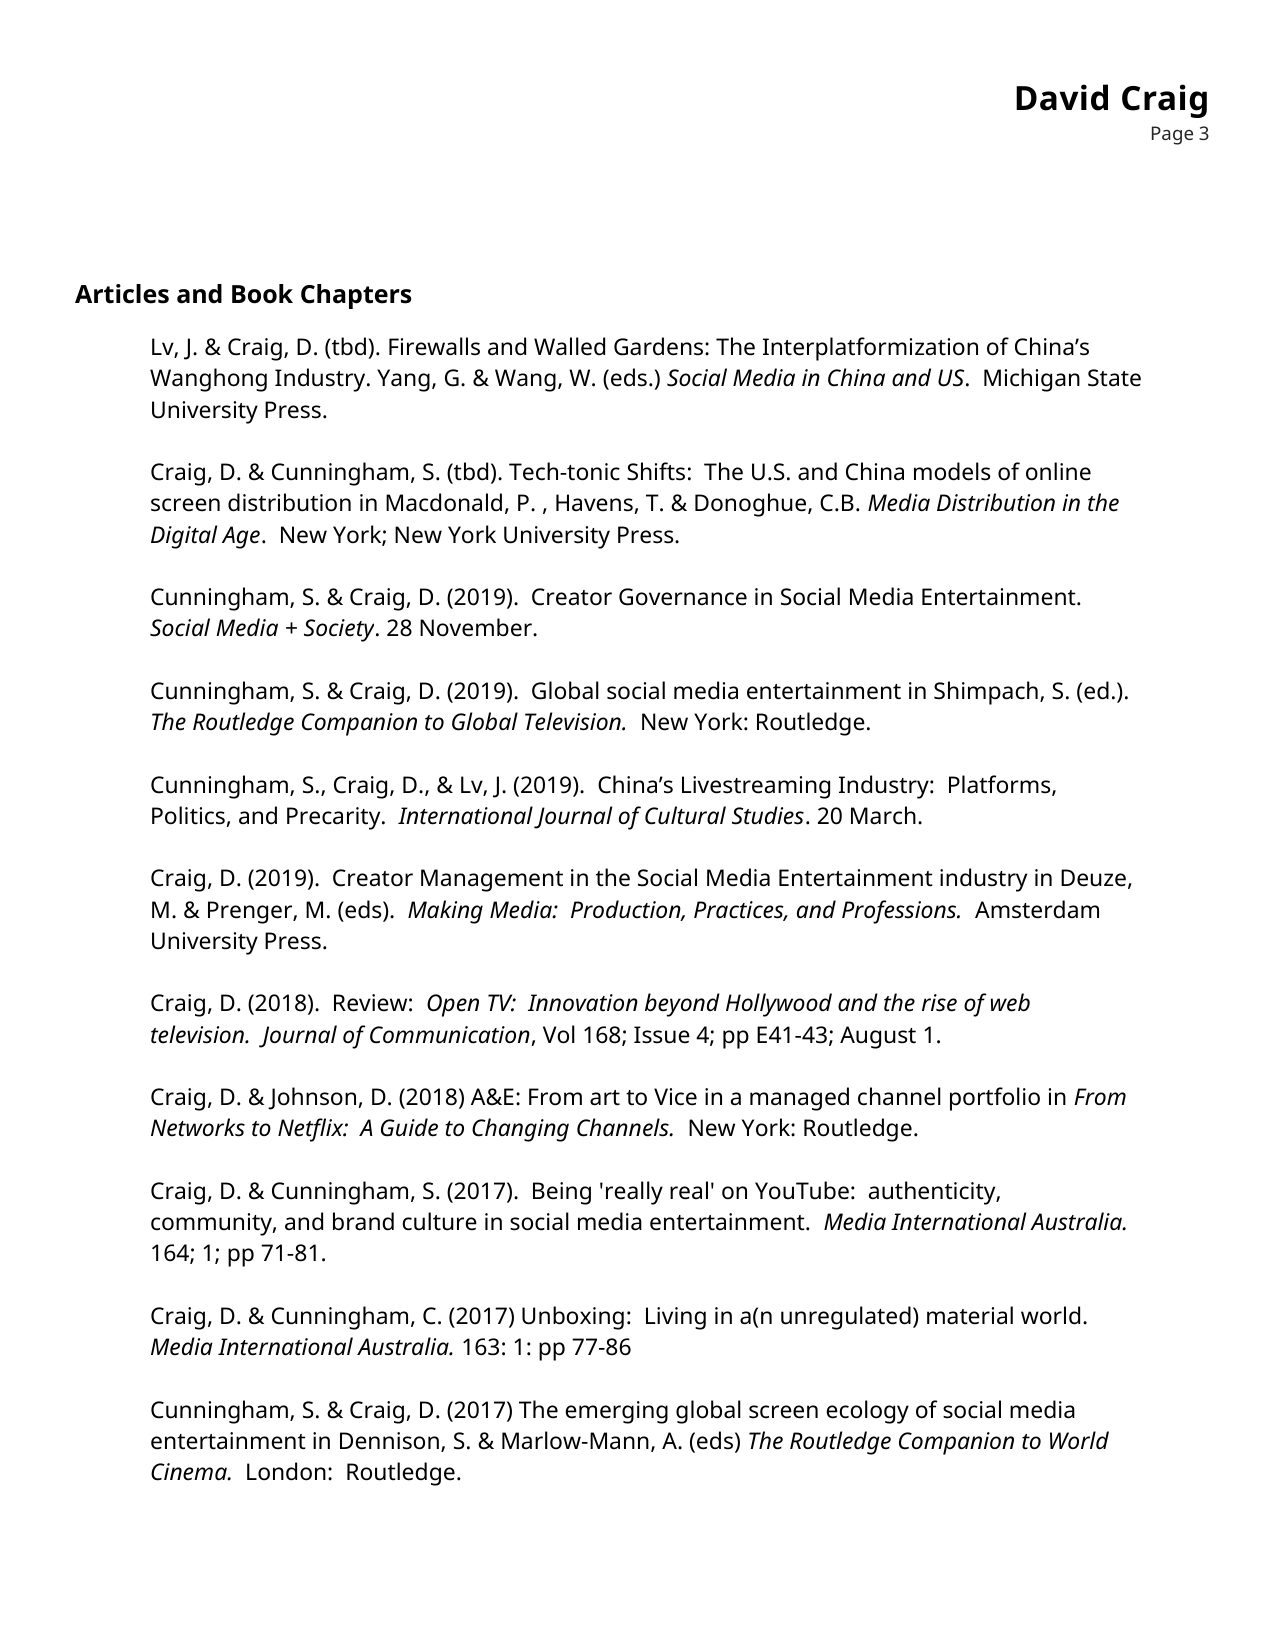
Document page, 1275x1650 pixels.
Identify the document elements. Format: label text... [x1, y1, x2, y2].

text Craig, D. & Cunningham, S. (2017). Being 'really real' on YouTube: authenticity, community, and brand culture in social media entertainment. Media International Australia. 164; 1; pp 71-81. [150, 1175, 1134, 1269]
text Lv, J. & Craig, D. (tbd). Firewalls and Walled Gardens: The Interplatformization of China’s Wanghong Industry. Yang, G. & Wang, W. (eds.) Social Media in China and US. Michigan State University Press. [150, 331, 1144, 425]
text Craig, D. (2019). Creator Management in the Social Media Entertainment industry in Deuze, M. & Prenger, M. (eds). Making Media: Production, Practices, and Professions. Amsterdam University Press. [328, 894, 1134, 956]
text Cunningham, S. & Craig, D. (2017) The emerging global screen ecology of social media entertainment in Dennison, S. & Marlow-Mann, A. (eds) The Routledge Companion to World Cinema. London: Routledge. [150, 1394, 1134, 1487]
text Cunningham, S. & Craig, D. (2019). Creator Governance in Social Media Entertainment. Social Media + Society. 28 November. [150, 581, 1134, 644]
text Craig, D. & Cunningham, S. (tbd). Tech-tonic Shifts: The U.S. and China models of online screen distribution in Macdonald, P. , Havens, T. & Donoghue, C.B. Media Distribution in the Digital Age. New York; New York University Press. [150, 456, 1134, 550]
text Craig, D. & Johnson, D. (2018) A&E: From art to Vice in a managed channel portfolio in From Networks to Netflix: A Guide to Changing Channels. New York: Routledge. [150, 1081, 1134, 1144]
text Craig, D. (2018). Review: Open TV: Innovation beyond Hollywood and the rise of web television. Journal of Communication, Vol 168; Issue 4; pp E41-43; August 1. [150, 987, 1134, 1050]
text Craig, D. & Cunningham, C. (2017) Unboxing: Living in a(n unregulated) material world. Media International Australia. 163: 1: pp 77-86 [150, 1300, 1134, 1362]
text Cunningham, S. & Craig, D. (2019). Global social media entertainment in Shimpach, S. (ed.). The Routledge Companion to Global Television. New York: Routledge. [872, 675, 1134, 737]
text Cunningham, S., Craig, D., & Lv, J. (2019). China’s Livestreaming Industry: Platforms, Politics, and Precarity. International Journal of Cultural Studies. 20 March. [923, 769, 1134, 831]
subtitle Articles and Book Chapters [75, 276, 1134, 310]
